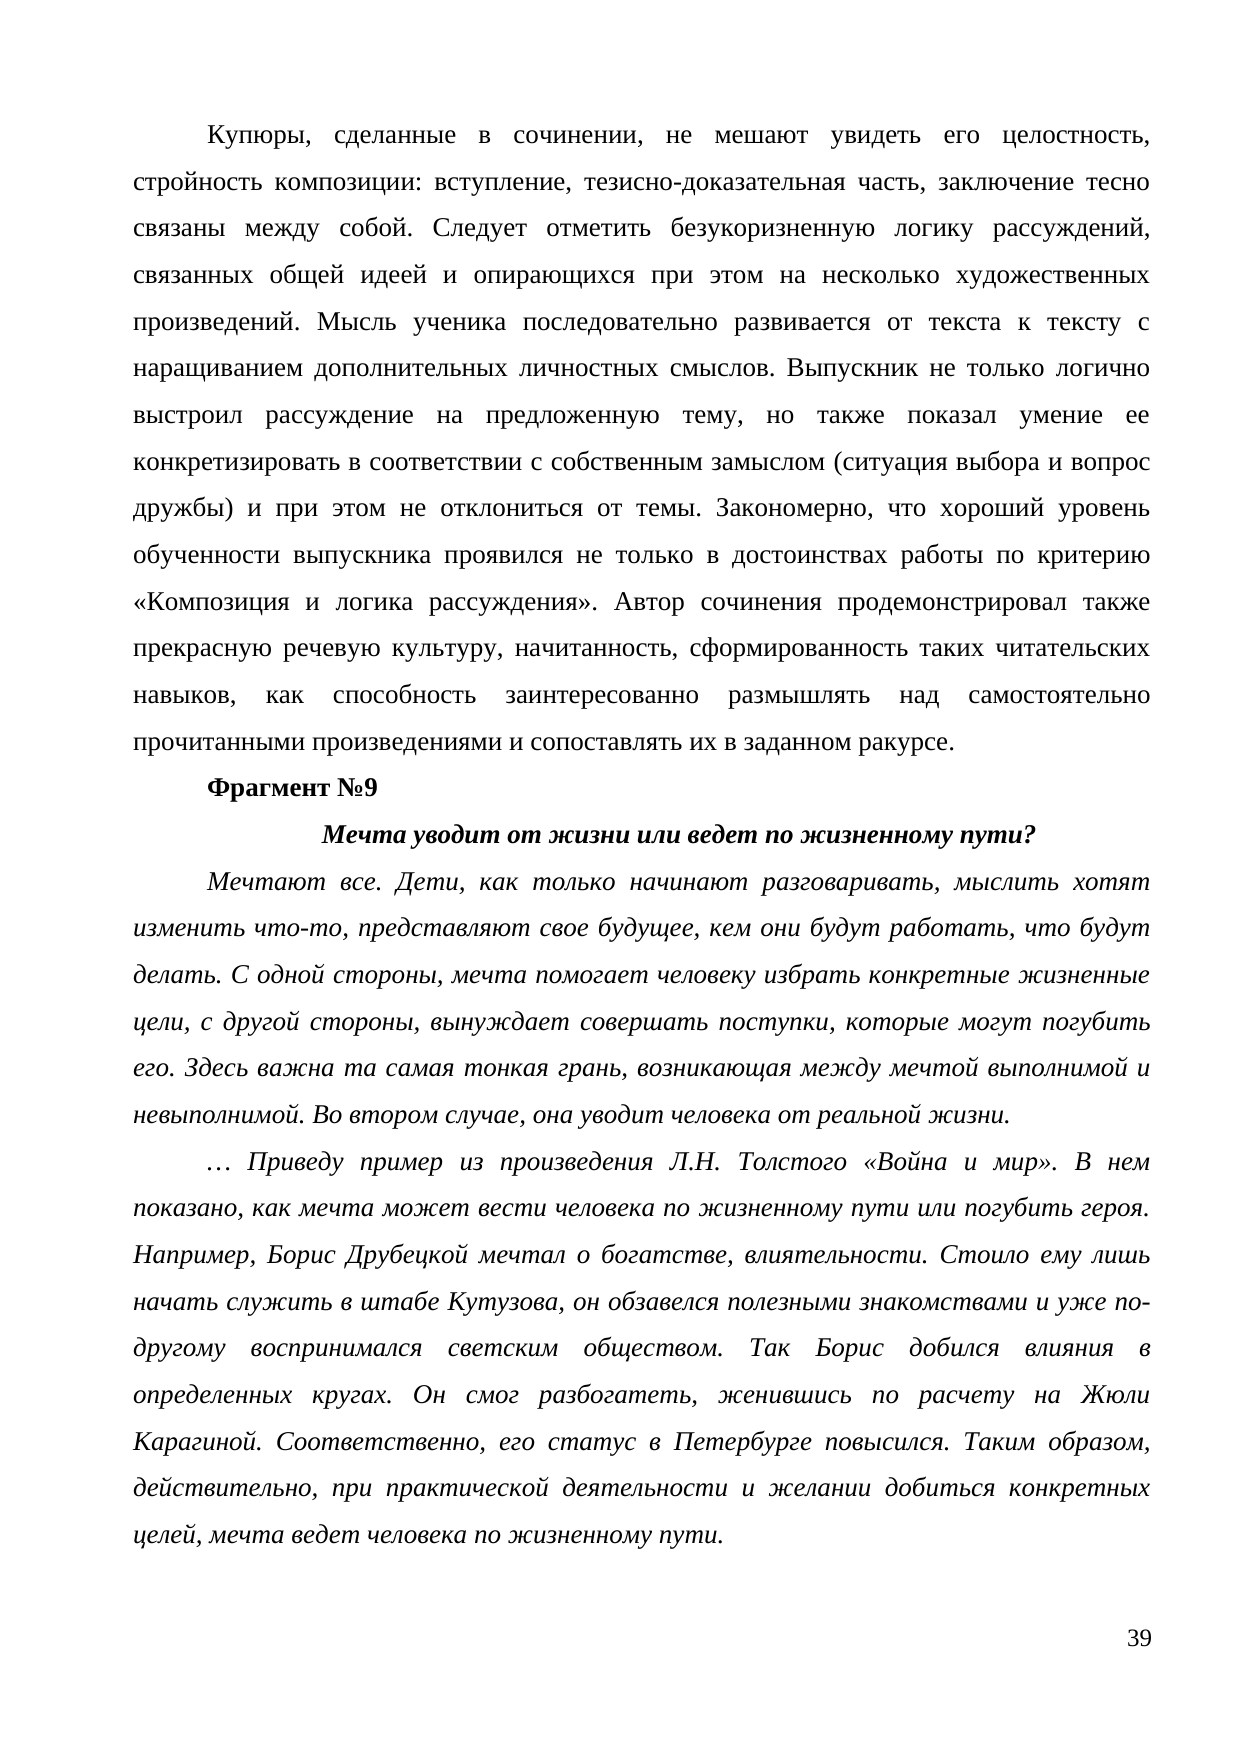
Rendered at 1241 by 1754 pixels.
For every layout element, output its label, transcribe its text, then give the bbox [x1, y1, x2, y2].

text … Приведу пример из произведения Л.Н. Толстого «Война и мир». В нем показано, как мечта может вести человека по жизненному пути или погубить героя. Например, Борис Друбецкой мечтал о богатстве, влиятельности. Стоило ему лишь начать служить в штабе Кутузова, он обзавелся полезными знакомствами и уже по-другому воспринимался светским обществом. Так Борис добился влияния в определенных кругах. Он смог разбогатеть, женившись по расчету на Жюли Карагиной. Соответственно, его статус в Петербурге повысился. Таким образом, действительно, при практической деятельности и желании добиться конкретных целей, мечта ведет человека по жизненному пути. [133, 1145, 1152, 1549]
text Фрагмент №9 [133, 771, 1152, 803]
text Мечтают все. Дети, как только начинают разговаривать, мыслить хотят изменить что-то, представляют свое будущее, кем они будут работать, что будут делать. С одной стороны, мечта помогает человеку избрать конкретные жизненные цели, с другой стороны, вынуждает совершать поступки, которые могут погубить его. Здесь важна та самая тонкая грань, возникающая между мечтой выполнимой и невыполнимой. Во втором случае, она уводит человека от реальной жизни. [133, 865, 1152, 1129]
text Купюры, сделанные в сочинении, не мешают увидеть его целостность, стройность композиции: вступление, тезисно-доказательная часть, заключение тесно связаны между собой. Следует отметить безукоризненную логику рассуждений, связанных общей идеей и опирающихся при этом на несколько художественных произведений. Мысль ученика последовательно развивается от текста к тексту с наращиванием дополнительных личностных смыслов. Выпускник не только логично выстроил рассуждение на предложенную тему, но также показал умение ее конкретизировать в соответствии с собственным замыслом (ситуация выбора и вопрос дружбы) и при этом не отклониться от темы. Закономерно, что хороший уровень обученности выпускника проявился не только в достоинствах работы по критерию «Композиция и логика рассуждения». Автор сочинения продемонстрировал также прекрасную речевую культуру, начитанность, сформированность таких читательских навыков, как способность заинтересованно размышлять над самостоятельно прочитанными произведениями и сопоставлять их в заданном ракурсе. [133, 118, 1152, 756]
text Мечта уводит от жизни или ведет по жизненному пути? [133, 818, 1152, 849]
